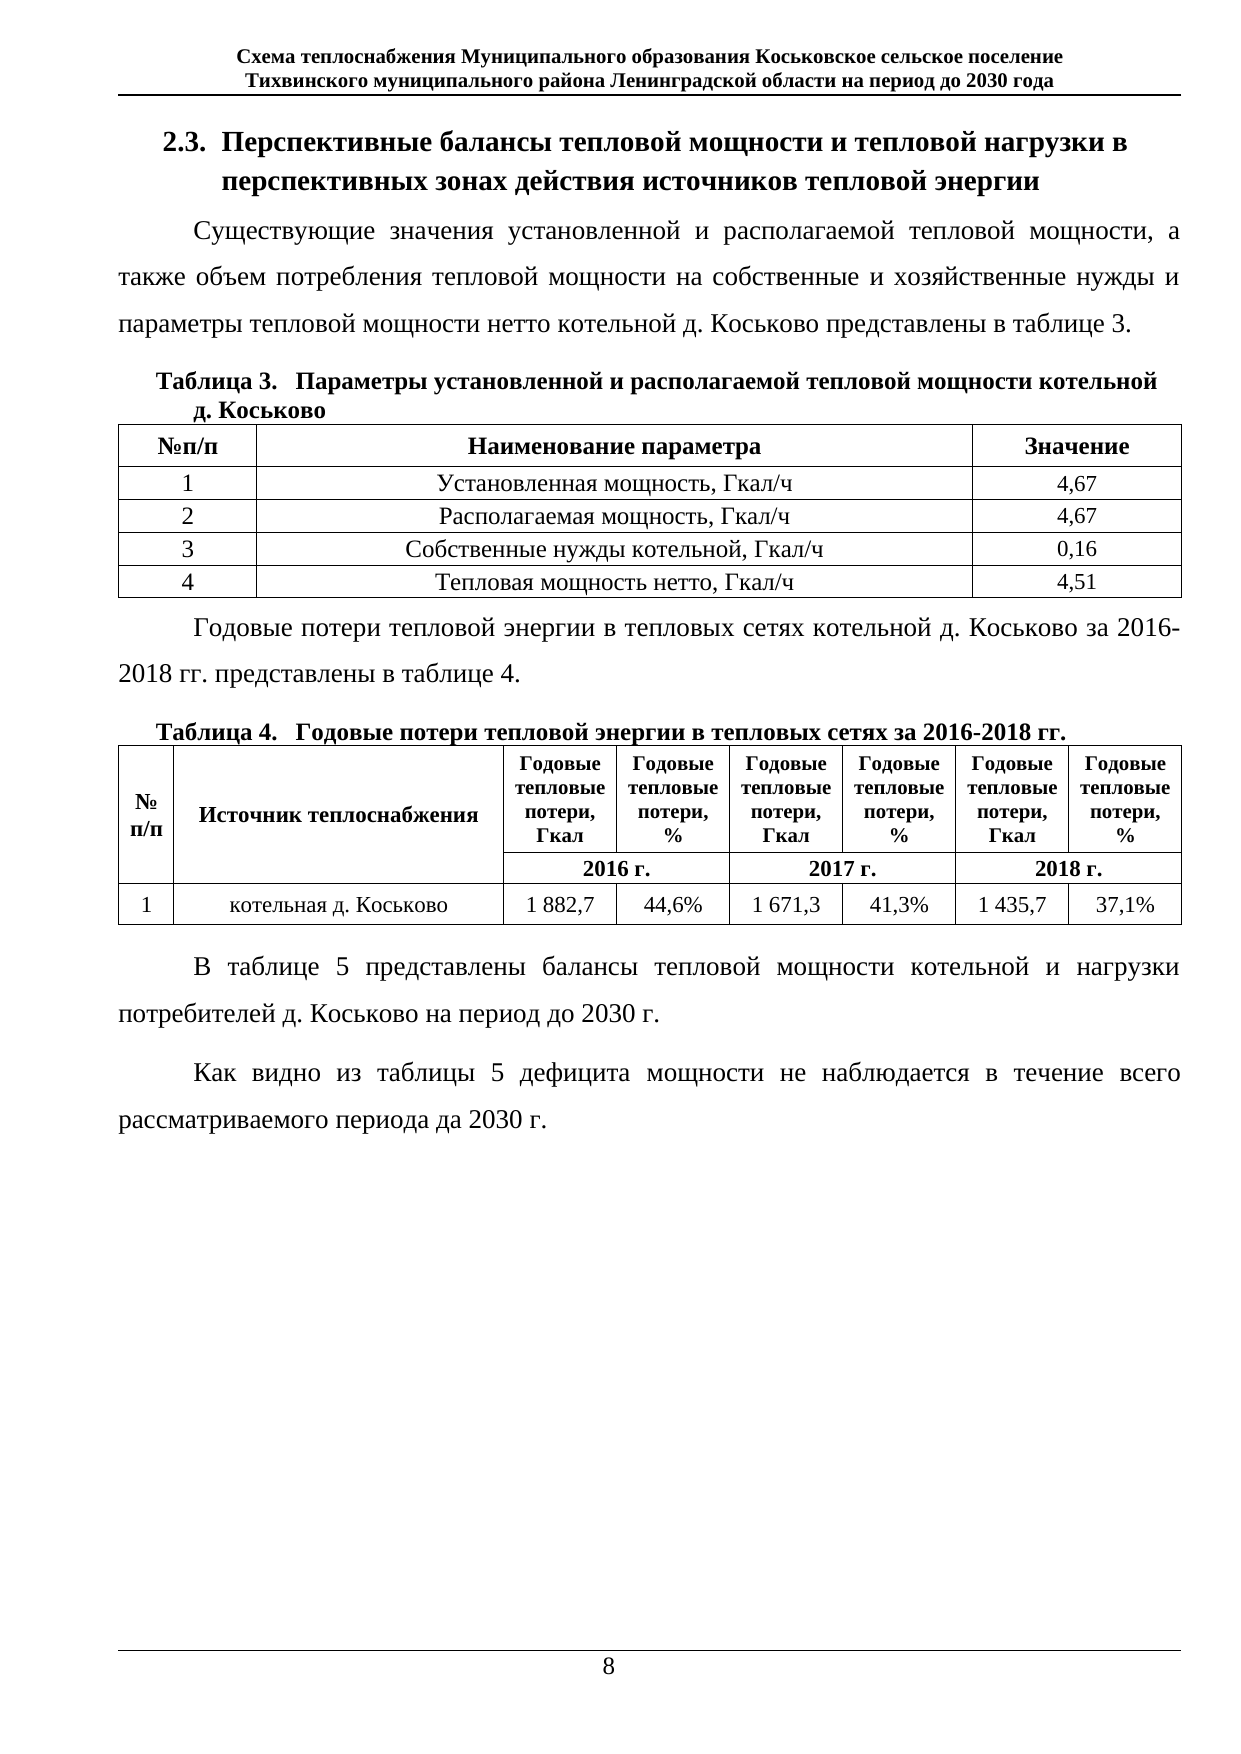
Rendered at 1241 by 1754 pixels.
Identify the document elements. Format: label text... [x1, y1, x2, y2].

table_cell 3 [119, 533, 256, 564]
text Перспективные балансы тепловой мощности и тепловой нагрузки в перспективных зонах действия источников тепловой энергии [162, 124, 1181, 196]
text Существующие значения установленной и располагаемой тепловой мощности, а также объем потребления тепловой мощности на собственные и хозяйственные нужды и параметры тепловой мощности нетто котельной д. Коськово представлены в таблице 3. [118, 214, 1181, 338]
table_cell 4 [119, 566, 256, 597]
table_cell Располагаемая мощность, Гкал/ч [257, 500, 972, 532]
table_cell 4,67 [973, 467, 1181, 499]
table_header Годовые тепловые потери, % [617, 746, 729, 852]
text Как видно из таблицы 5 дефицита мощности не наблюдается в течение всего рассматриваемого периода да 2030 г. [118, 1056, 1181, 1134]
table_cell 2018 г. [956, 853, 1181, 883]
table_cell 0,16 [973, 533, 1181, 564]
text В таблице 5 представлены балансы тепловой мощности котельной и нагрузки потребителей д. Коськово на период до 2030 г. [118, 950, 1181, 1028]
table_header № п/п [119, 746, 173, 883]
table_cell Установленная мощность, Гкал/ч [257, 467, 972, 499]
table_cell 1 882,7 [504, 884, 616, 924]
table_cell 4,51 [973, 566, 1181, 597]
table_cell 2 [119, 500, 256, 532]
table_cell 1 671,3 [730, 884, 842, 924]
table_cell 4,67 [973, 500, 1181, 532]
table_cell Собственные нужды котельной, Гкал/ч [257, 533, 972, 564]
table_cell 1 [119, 884, 173, 924]
table_cell котельная д. Коськово [174, 884, 503, 924]
table_header Источник теплоснабжения [174, 746, 503, 883]
table_cell 44,6% [617, 884, 729, 924]
table_cell 1 [119, 467, 256, 499]
table_header Годовые тепловые потери, Гкал [504, 746, 616, 852]
table_header Годовые тепловые потери, Гкал [730, 746, 842, 852]
text Годовые потери тепловой энергии в тепловых сетях за 2016-2018 гг. [156, 717, 1181, 745]
table_cell 2017 г. [730, 853, 955, 883]
table_header Годовые тепловые потери, % [1069, 746, 1181, 852]
table_cell 2016 г. [504, 853, 729, 883]
table_cell 1 435,7 [956, 884, 1068, 924]
text Параметры установленной и располагаемой тепловой мощности котельной д. Коськово [156, 366, 1181, 424]
table_header Годовые тепловые потери, Гкал [956, 746, 1068, 852]
table_header Значение [973, 425, 1181, 466]
table_header Наименование параметра [257, 425, 972, 466]
table_header №п/п [119, 425, 256, 466]
table_cell Тепловая мощность нетто, Гкал/ч [257, 566, 972, 597]
text Годовые потери тепловой энергии в тепловых сетях котельной д. Коськово за 2016-2018 гг. представлены в таблице 4. [118, 611, 1181, 689]
table_cell 41,3% [843, 884, 955, 924]
table_cell 37,1% [1069, 884, 1181, 924]
table_header Годовые тепловые потери, % [843, 746, 955, 852]
